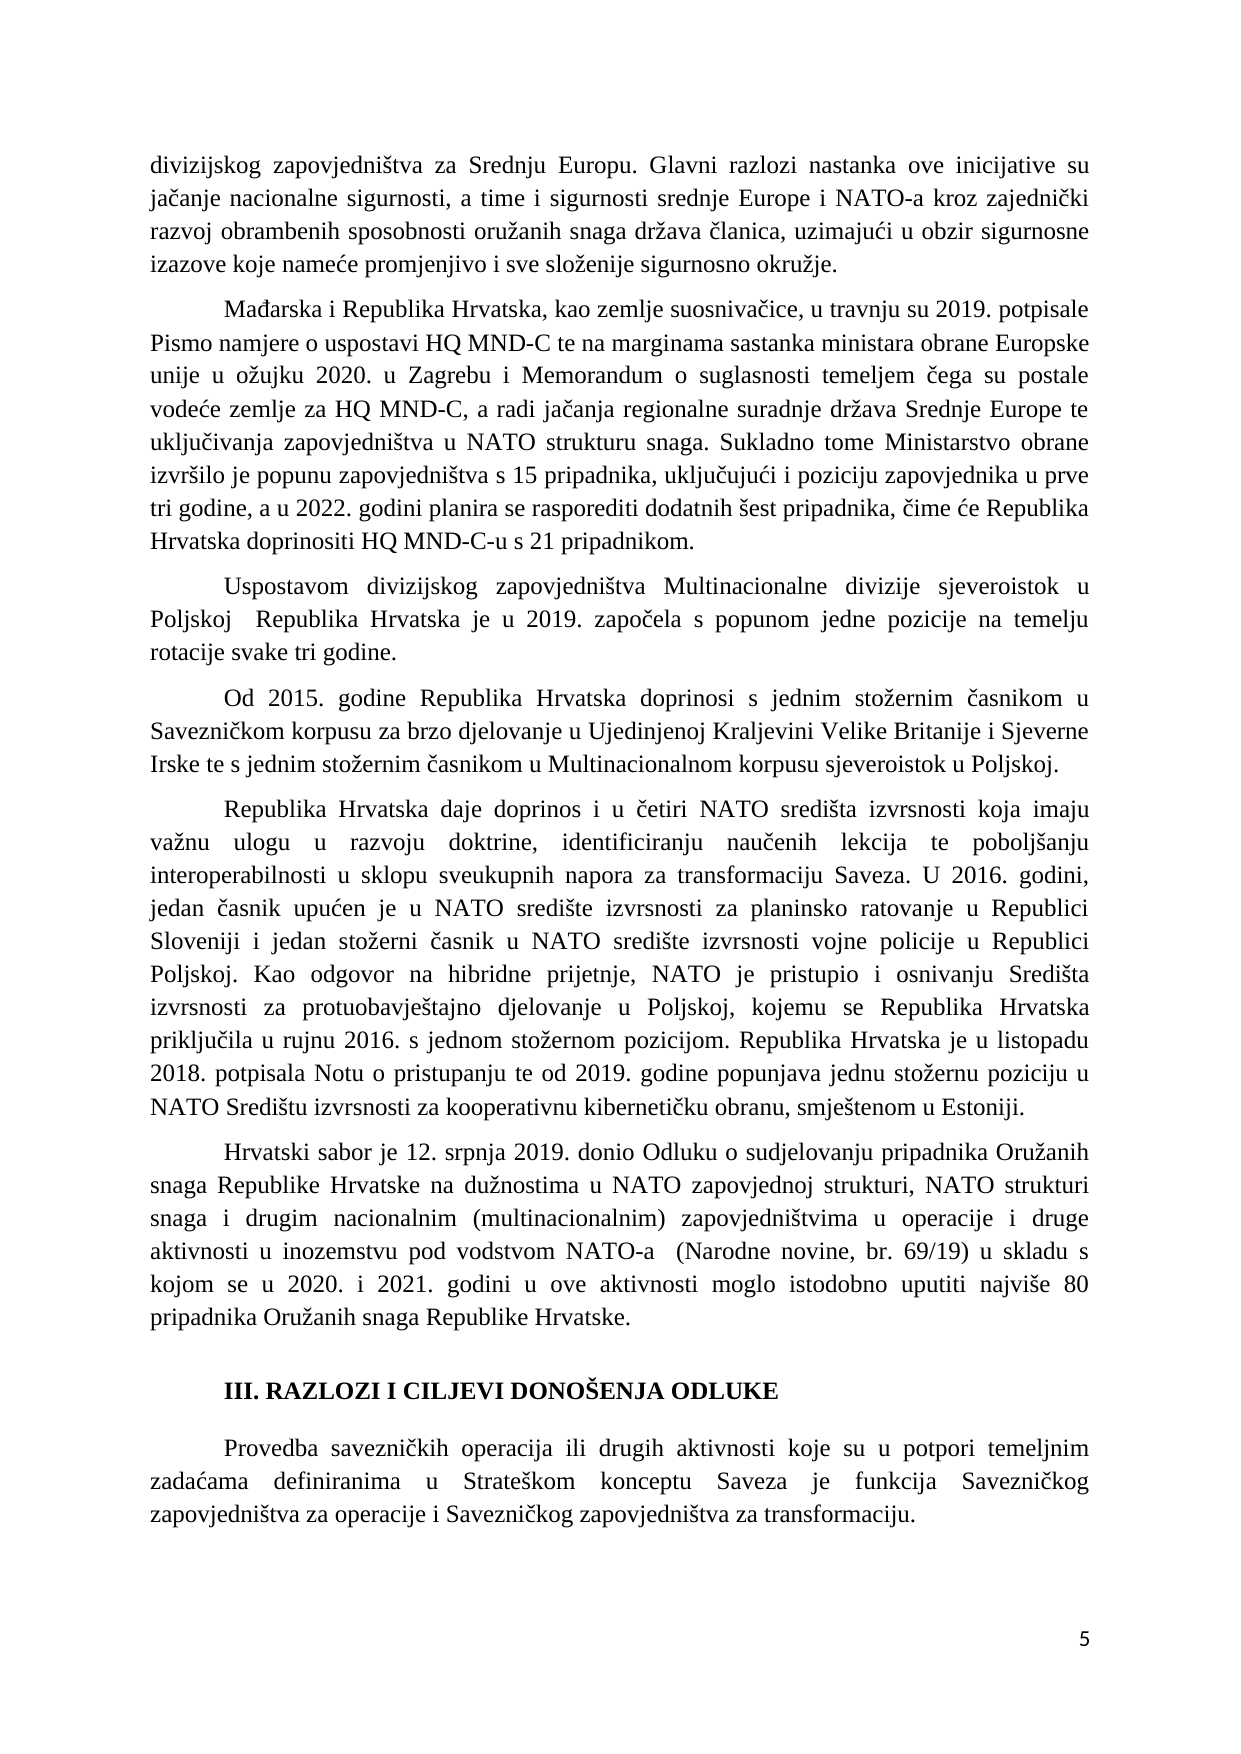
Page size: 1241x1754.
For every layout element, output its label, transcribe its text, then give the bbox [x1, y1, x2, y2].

text III. RAZLOZI I CILJEVI DONOŠENJA ODLUKE [150, 1376, 1090, 1404]
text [150, 150, 1090, 278]
text Provedba savezničkih operacija ili drugih aktivnosti koje su u potpori temeljnim zadaćama definiranima u Strateškom konceptu Saveza je funkcija Savezničkog zapovjedništva za operacije i Savezničkog zapovjedništva za transformaciju. [150, 1433, 1090, 1528]
text Od 2015. godine Republika Hrvatska doprinosi s jednim stožernim časnikom u Savezničkom korpusu za brzo djelovanje u Ujedinjenoj Kraljevini Velike Britanije i Sjeverne Irske te s jednim stožernim časnikom u Multinacionalnom korpusu sjeveroistok u Poljskoj. [150, 683, 1090, 778]
text Republika Hrvatska daje doprinos i u četiri NATO središta izvrsnosti koja imaju važnu ulogu u razvoju doktrine, identificiranju naučenih lekcija te poboljšanju interoperabilnosti u sklopu sveukupnih napora za transformaciju Saveza. U 2016. godini, jedan časnik upućen je u NATO središte izvrsnosti za planinsko ratovanje u Republici Sloveniji i jedan stožerni časnik u NATO središte izvrsnosti vojne policije u Republici Poljskoj. Kao odgovor na hibridne prijetnje, NATO je pristupio i osnivanju Središta izvrsnosti za protuobavještajno djelovanje u Poljskoj, kojemu se Republika Hrvatska priključila u rujnu 2016. s jednom stožernom pozicijom. Republika Hrvatska je u listopadu 2018. potpisala Notu o pristupanju te od 2019. godine popunjava jednu stožernu poziciju u NATO Središtu izvrsnosti za kooperativnu kibernetičku obranu, smještenom u Estoniji. [150, 794, 1090, 1120]
text Hrvatski sabor je 12. srpnja 2019. donio Odluku o sudjelovanju pripadnika Oružanih snaga Republike Hrvatske na dužnostima u NATO zapovjednoj strukturi, NATO strukturi snaga i drugim nacionalnim (multinacionalnim) zapovjedništvima u operacije i druge aktivnosti u inozemstvu pod vodstvom NATO-a (Narodne novine, br. 69/19) u skladu s kojom se u 2020. i 2021. godini u ove aktivnosti moglo istodobno uputiti najviše 80 pripadnika Oružanih snaga Republike Hrvatske. [150, 1137, 1090, 1331]
text Mađarska i Republika Hrvatska, kao zemlje suosnivačice, u travnju su 2019. potpisale Pismo namjere o uspostavi HQ MND-C te na marginama sastanka ministara obrane Europske unije u ožujku 2020. u Zagrebu i Memorandum o suglasnosti temeljem čega su postale vodeće zemlje za HQ MND-C, a radi jačanja regionalne suradnje država Srednje Europe te uključivanja zapovjedništva u NATO strukturu snaga. Sukladno tome Ministarstvo obrane izvršilo je popunu zapovjedništva s 15 pripadnika, uključujući i poziciju zapovjednika u prve tri godine, a u 2022. godini planira se rasporediti dodatnih šest pripadnika, čime će Republika Hrvatska doprinositi HQ MND-C-u s 21 pripadnikom. [150, 294, 1090, 554]
text Uspostavom divizijskog zapovjedništva Multinacionalne divizije sjeveroistok u Poljskoj Republika Hrvatska je u 2019. započela s popunom jedne pozicije na temelju rotacije svake tri godine. [150, 571, 1090, 666]
